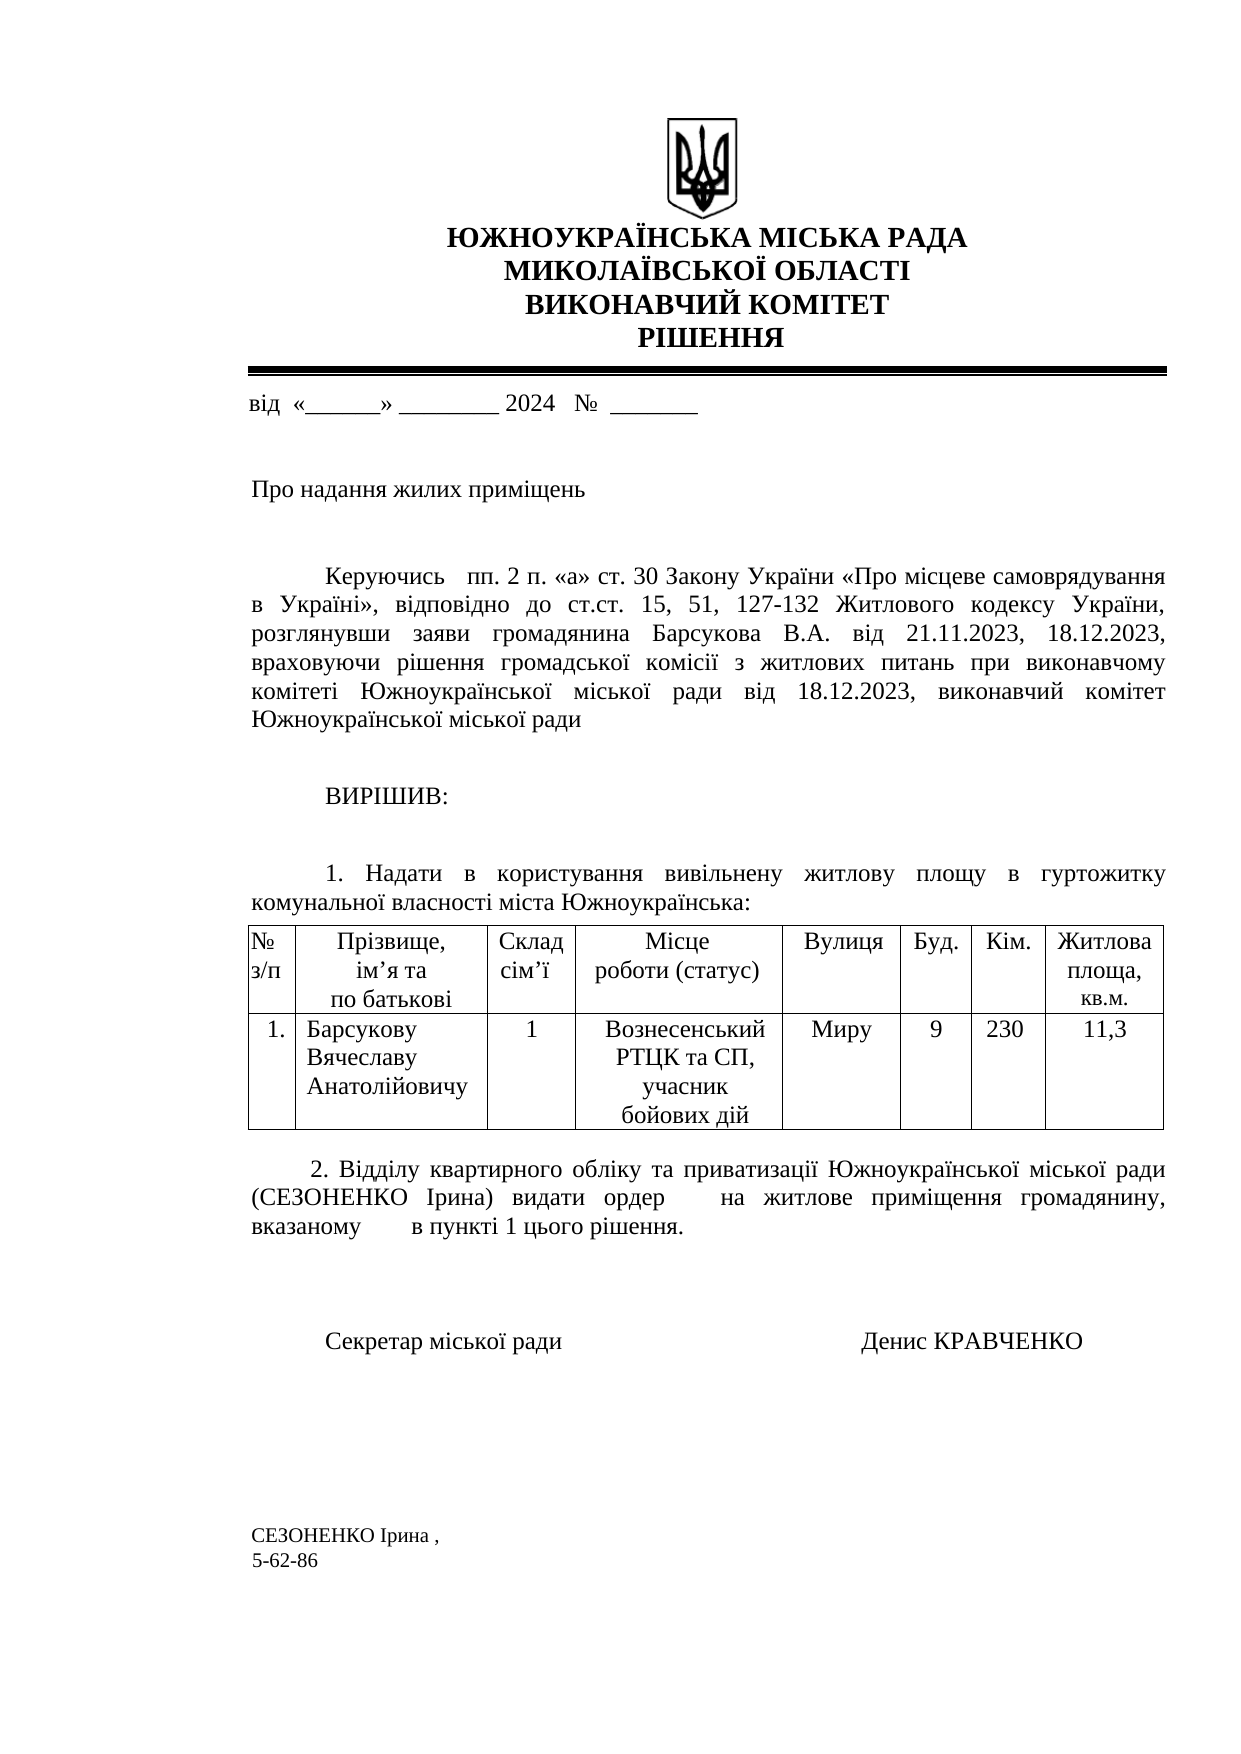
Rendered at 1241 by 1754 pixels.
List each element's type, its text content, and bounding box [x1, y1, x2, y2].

table_cell 9 [901, 1014, 971, 1129]
table_cell Барсукову Вячеславу Анатолійовичу [296, 1014, 487, 1129]
table_header Склад сім’ї [488, 926, 575, 1013]
table_header Прізвище, ім’я та по батькові [296, 926, 487, 1013]
table_cell 230 [972, 1014, 1045, 1129]
table_cell [249, 1014, 295, 1129]
table_header № з/п [249, 926, 295, 1013]
table_cell 11,3 [1046, 1014, 1163, 1129]
text ВИРІШИВ: [251, 781, 1166, 810]
table_cell Вознесенський РТЦК та СП, учасник бойових дій [576, 1014, 782, 1129]
table_header Вулиця [783, 926, 900, 1013]
text Секретар міської ради Денис КРАВЧЕНКО [251, 1326, 1166, 1355]
table_cell Миру [783, 1014, 900, 1129]
table_header Буд. [901, 926, 971, 1013]
text СЕЗОНЕНКО Ірина , [251, 1523, 1181, 1547]
text 1. Надати в користування вивільнену житлову площу в гуртожитку комунальної власності міста Южноукраїнська: [251, 858, 1166, 916]
text 2. Відділу квартирного обліку та приватизації Южноукраїнської міської ради (СЕЗОНЕНКО Ірина) видати ордер на житлове приміщення громадянину, вказаному в пункті 1 цього рішення. [251, 1154, 1166, 1240]
text від «______» ________ 2024 № _______ [236, 388, 1181, 417]
text 5-62-86 [236, 1547, 1181, 1572]
table_header ЮЖНОУКРАЇНСЬКА МІСЬКА РАДА МИКОЛАЇВСЬКОЇ ОБЛАСТІ ВИКОНАВЧИЙ КОМІТЕТ РІШЕННЯ [248, 220, 1167, 366]
table_header Кім. [972, 926, 1045, 1013]
table_cell 1 [488, 1014, 575, 1129]
table_header Житлова площа, кв.м. [1046, 926, 1163, 1013]
text Про надання жилих приміщень [251, 474, 1166, 503]
text Керуючись пп. 2 п. «а» ст. 30 Закону України «Про місцеве самоврядування в Україні», відповідно до ст.ст. 15, 51, 127-132 Житлового кодексу України, розглянувши заяви громадянина Барсукова В.А. від 21.11.2023, 18.12.2023, враховуючи рішення громадської комісії з житлових питань при виконавчому комітеті Южноукраїнської міської ради від 18.12.2023, виконавчий комітет Южноукраїнської міської ради [251, 561, 1166, 733]
table_header Місце роботи (статус) [576, 926, 782, 1013]
